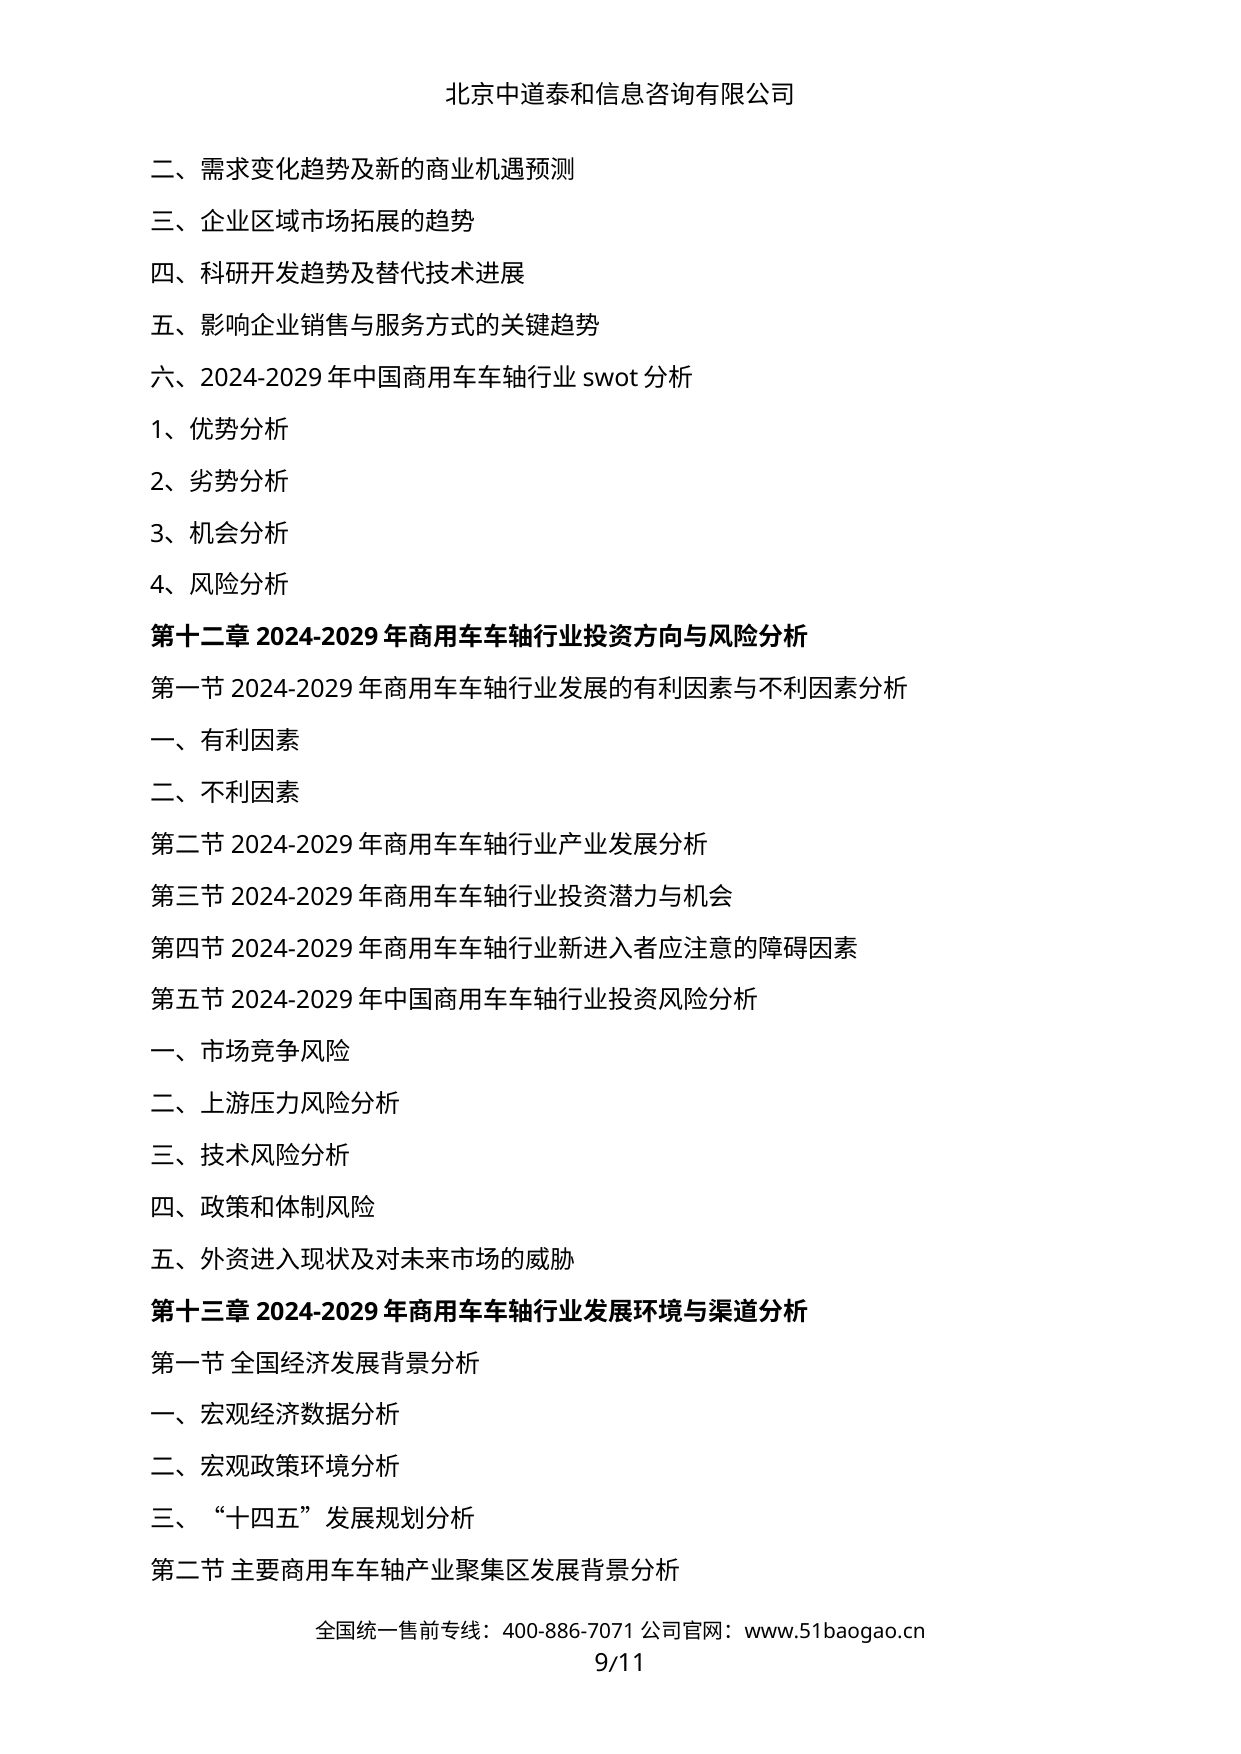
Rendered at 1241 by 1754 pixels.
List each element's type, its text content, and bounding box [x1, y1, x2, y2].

text 第三节 2024-2029年商用车车轴行业投资潜力与机会 [150, 876, 1090, 912]
text 四、政策和体制风险 [150, 1187, 1090, 1224]
text 第二节 2024-2029年商用车车轴行业产业发展分析 [150, 824, 1090, 861]
text 三、企业区域市场拓展的趋势 [150, 202, 1090, 238]
text 五、外资进入现状及对未来市场的威胁 [150, 1239, 1090, 1276]
text 1、优势分析 [150, 409, 1090, 446]
text 二、上游压力风险分析 [150, 1084, 1090, 1120]
text 4、风险分析 [150, 565, 1090, 601]
text 一、有利因素 [150, 721, 1090, 757]
text 二、宏观政策环境分析 [150, 1447, 1090, 1483]
text 3、机会分析 [150, 513, 1090, 549]
text 第四节 2024-2029年商用车车轴行业新进入者应注意的障碍因素 [150, 928, 1090, 964]
text 2、劣势分析 [150, 461, 1090, 497]
text 二、不利因素 [150, 772, 1090, 809]
text 三、技术风险分析 [150, 1136, 1090, 1172]
text 六、2024-2029年中国商用车车轴行业swot分析 [150, 357, 1090, 394]
text 第二节 主要商用车车轴产业聚集区发展背景分析 [150, 1551, 1090, 1587]
text 第十三章 2024-2029年商用车车轴行业发展环境与渠道分析 [150, 1291, 1090, 1327]
text 第一节 2024-2029年商用车车轴行业发展的有利因素与不利因素分析 [150, 669, 1090, 705]
text 一、宏观经济数据分析 [150, 1395, 1090, 1431]
text 第一节 全国经济发展背景分析 [150, 1343, 1090, 1379]
text 一、市场竞争风险 [150, 1032, 1090, 1068]
text 二、需求变化趋势及新的商业机遇预测 [150, 150, 1090, 186]
text 第十二章 2024-2029年商用车车轴行业投资方向与风险分析 [150, 617, 1090, 653]
text 五、影响企业销售与服务方式的关键趋势 [150, 306, 1090, 342]
text 第五节 2024-2029年中国商用车车轴行业投资风险分析 [150, 980, 1090, 1016]
text 四、科研开发趋势及替代技术进展 [150, 254, 1090, 290]
text 三、“十四五”发展规划分析 [150, 1499, 1090, 1535]
